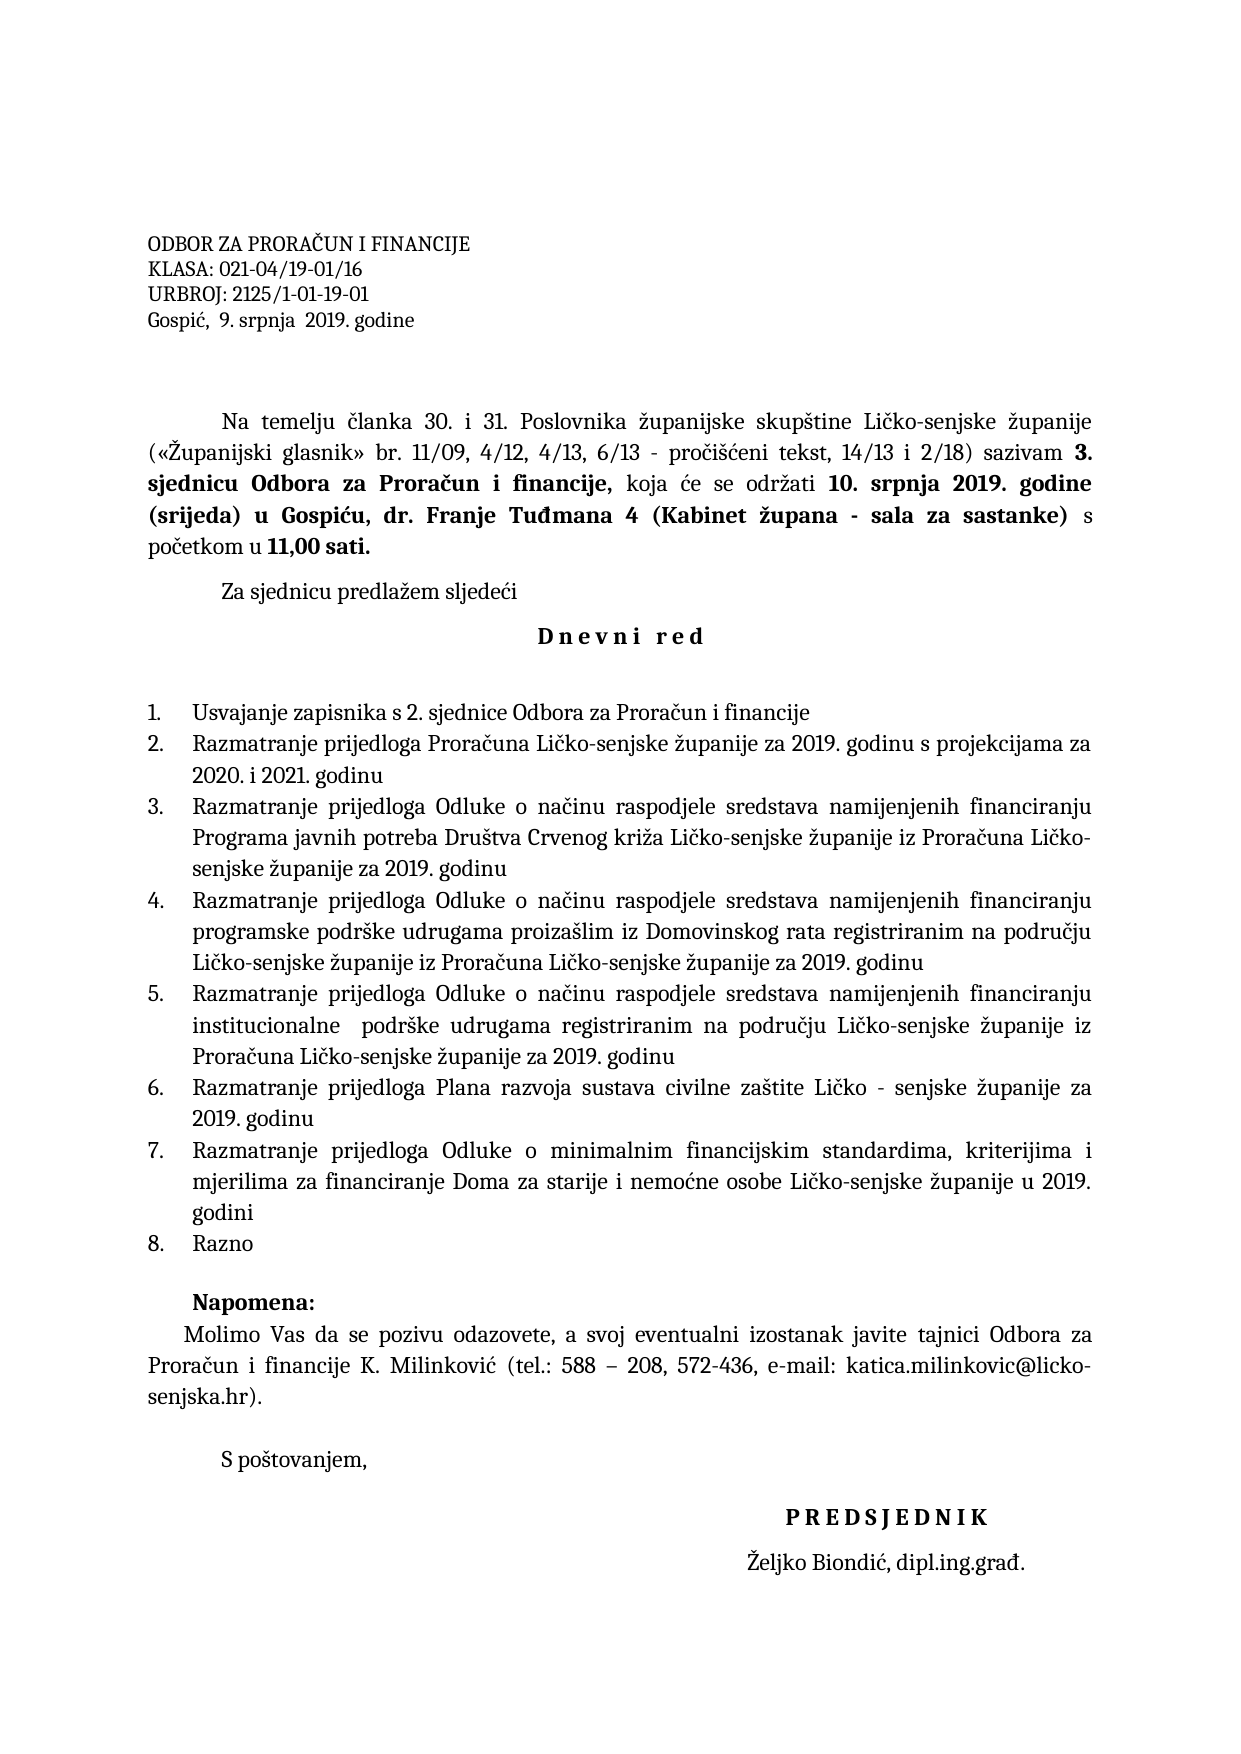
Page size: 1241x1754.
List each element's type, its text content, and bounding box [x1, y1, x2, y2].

list Usvajanje zapisnika s 2. sjednice Odbora za Proračun i financije [148, 696, 1093, 727]
list Razmatranje prijedloga Odluke o načinu raspodjele sredstava namijenjenih financiranju institucionalne podrške udrugama registriranim na području Ličko-senjske županije iz Proračuna Ličko-senjske županije za 2019. godinu [148, 977, 1093, 1071]
list Razmatranje prijedloga Odluke o minimalnim financijskim standardima, kriterijima i mjerilima za financiranje Doma za starije i nemoćne osobe Ličko-senjske županije u 2019. godini [148, 1133, 1093, 1227]
list Razno [148, 1227, 1093, 1258]
list Razmatranje prijedloga Odluke o načinu raspodjele sredstava namijenjenih financiranju programske podrške udrugama proizašlim iz Domovinskog rata registriranim na području Ličko-senjske županije iz Proračuna Ličko-senjske županije za 2019. godinu [148, 883, 1093, 977]
text Za sjednicu predlažem sljedeći [148, 574, 1093, 606]
text ODBOR ZA PRORAČUN I FINANCIJE [148, 232, 1093, 257]
text Molimo Vas da se pozivu odazovete, a svoj eventualni izostanak javite tajnici Odbora za Proračun i financije K. Milinković (tel.: 588 – 208, 572-436, e-mail: katica.milinkovic@licko-senjska.hr). [148, 1317, 1093, 1411]
list Razmatranje prijedloga Proračuna Ličko-senjske županije za 2019. godinu s projekcijama za 2020. i 2021. godinu [148, 727, 1093, 789]
text Željko Biondić, dipl.ing.građ. [679, 1546, 1093, 1577]
text URBROJ: 2125/1-01-19-01 [148, 282, 1093, 307]
list Razmatranje prijedloga Odluke o načinu raspodjele sredstava namijenjenih financiranju Programa javnih potreba Društva Crvenog križa Ličko-senjske županije iz Proračuna Ličko-senjske županije za 2019. godinu [148, 789, 1093, 883]
text P R E D S J E D N I K [679, 1501, 1093, 1532]
text Na temelju članka 30. i 31. Poslovnika županijske skupštine Ličko-senjske županije («Županijski glasnik» br. 11/09, 4/12, 4/13, 6/13 - pročišćeni tekst, 14/13 i 2/18) sazivam 3. sjednicu Odbora za Proračun i financije, koja će se održati 10. srpnja 2019. godine (srijeda) u Gospiću, dr. Franje Tuđmana 4 (Kabinet župana - sala za sastanke) s početkom u 11,00 sati. [148, 404, 1093, 561]
text Gospić, 9. srpnja 2019. godine [148, 307, 1093, 332]
list Razmatranje prijedloga Plana razvoja sustava civilne zaštite Ličko - senjske županije za 2019. godinu [148, 1071, 1093, 1133]
text KLASA: 021-04/19-01/16 [148, 257, 1093, 282]
text Napomena: [148, 1286, 1093, 1317]
text S poštovanjem, [148, 1442, 1093, 1473]
list Dnevni red [148, 619, 1093, 651]
